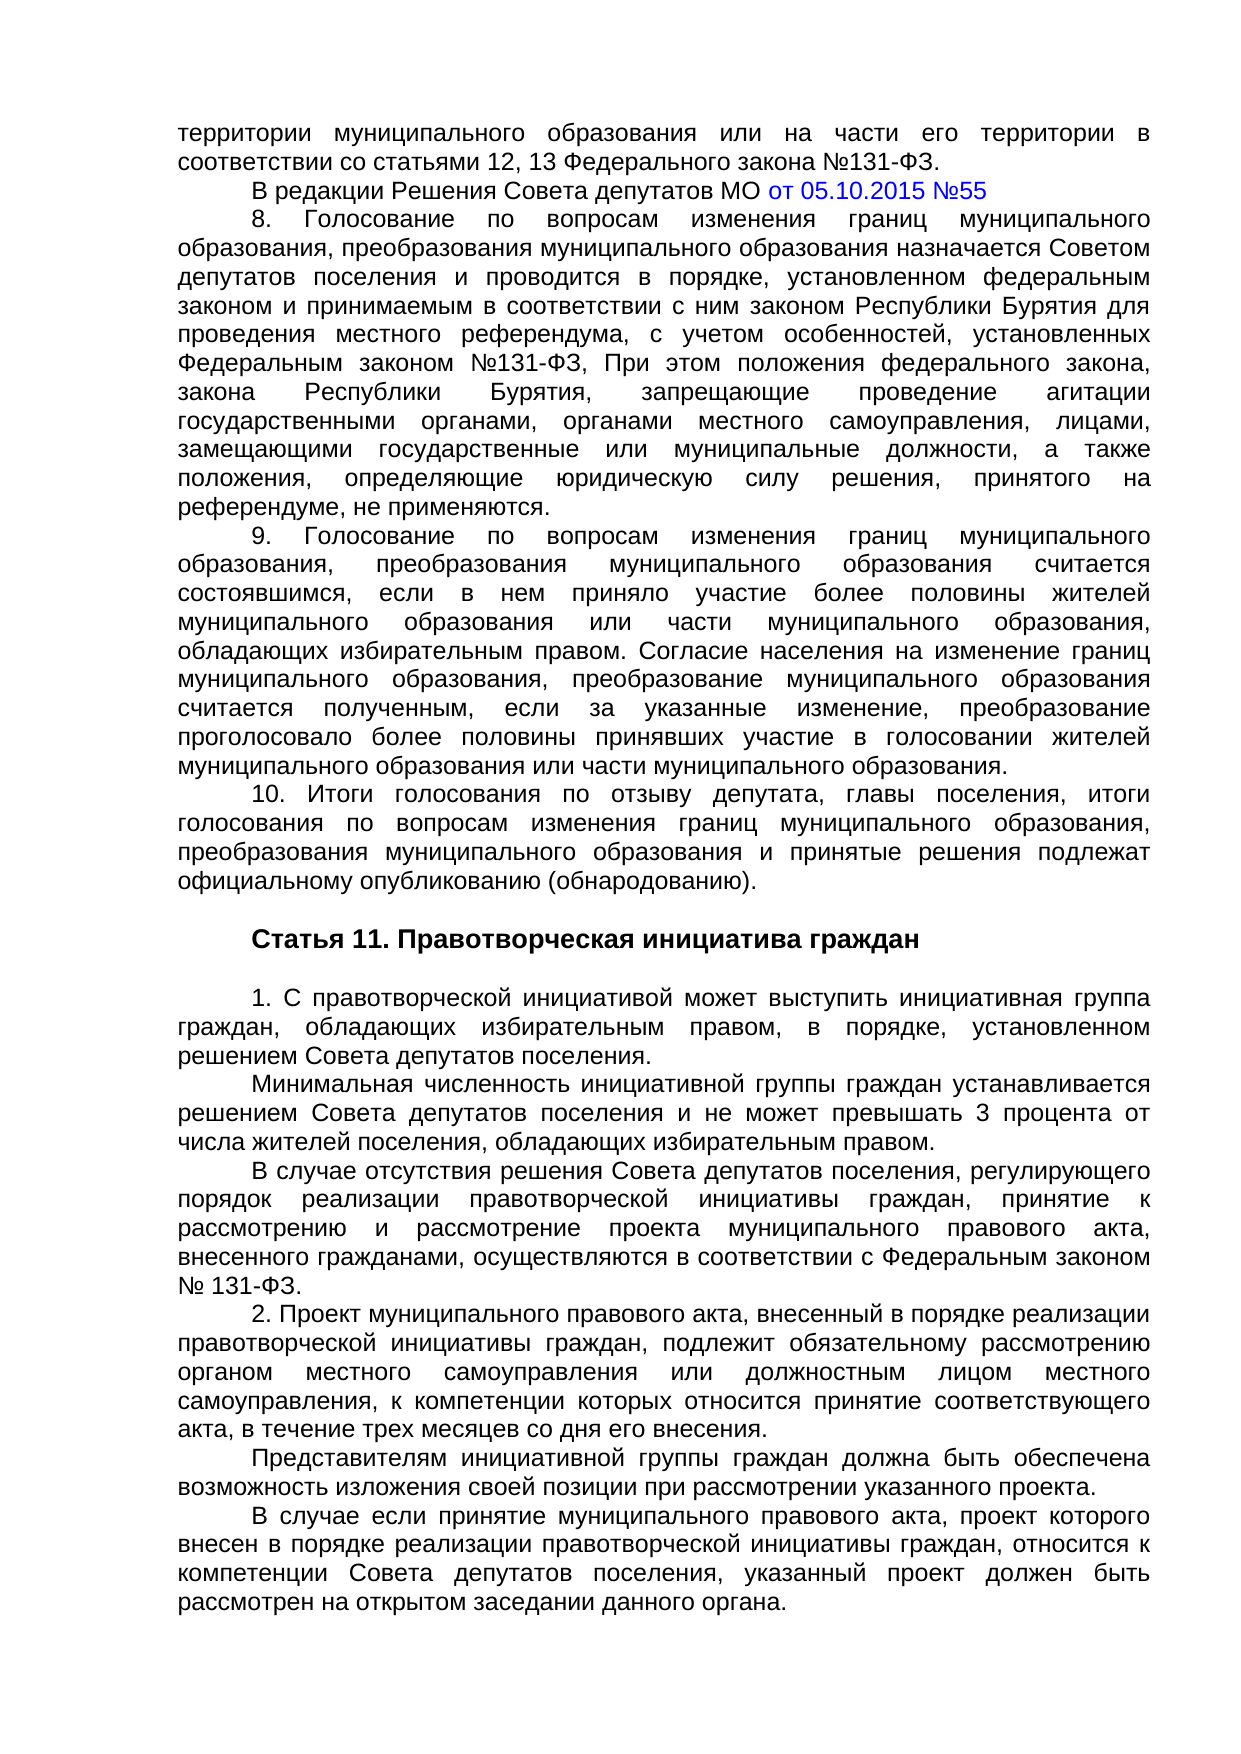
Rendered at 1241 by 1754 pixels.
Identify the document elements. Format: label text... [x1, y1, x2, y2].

text В случае отсутствия решения Совета депутатов поселения, регулирующего порядок реализации правотворческой инициативы граждан, принятие к рассмотрению и рассмотрение проекта муниципального правового акта, внесенного гражданами, осуществляются в соответствии с Федеральным законом № 131-ФЗ. [177, 1156, 1152, 1299]
text Статья 11. Правотворческая инициатива граждан [177, 923, 1152, 954]
text 2. Проект муниципального правового акта, внесенный в порядке реализации правотворческой инициативы граждан, подлежит обязательному рассмотрению органом местного самоуправления или должностным лицом местного самоуправления, к компетенции которых относится принятие соответствующего акта, в течение трех месяцев со дня его внесения. [177, 1299, 1152, 1443]
text В случае если принятие муниципального правового акта, проект которого внесен в порядке реализации правотворческой инициативы граждан, относится к компетенции Совета депутатов поселения, указанный проект должен быть рассмотрен на открытом заседании данного органа. [177, 1501, 1152, 1616]
text Представителям инициативной группы граждан должна быть обеспечена возможность изложения своей позиции при рассмотрении указанного проекта. [177, 1443, 1152, 1501]
text В редакции Решения Совета депутатов МО от 05.10.2015 №55 [177, 176, 1152, 204]
text Минимальная численность инициативной группы граждан устанавливается решением Совета депутатов поселения и не может превышать 3 процента от числа жителей поселения, обладающих избирательным правом. [177, 1069, 1152, 1156]
text 10. Итоги голосования по отзыву депутата, главы поселения, итоги голосования по вопросам изменения границ муниципального образования, преобразования муниципального образования и принятые решения подлежат официальному опубликованию (обнародованию). [177, 779, 1152, 894]
text 8. Голосование по вопросам изменения границ муниципального образования, преобразования муниципального образования назначается Советом депутатов поселения и проводится в порядке, установленном федеральным законом и принимаемым в соответствии с ним законом Республики Бурятия для проведения местного референдума, с учетом особенностей, установленных Федеральным законом №131-ФЗ, При этом положения федерального закона, закона Республики Бурятия, запрещающие проведение агитации государственными органами, органами местного самоуправления, лицами, замещающими государственные или муниципальные должности, а также положения, определяющие юридическую силу решения, принятого на референдуме, не применяются. [177, 204, 1152, 521]
text 9. Голосование по вопросам изменения границ муниципального образования, преобразования муниципального образования считается состоявшимся, если в нем приняло участие более половины жителей муниципального образования или части муниципального образования, обладающих избирательным правом. Согласие населения на изменение границ муниципального образования, преобразование муниципального образования считается полученным, если за указанные изменение, преобразование проголосовало более половины принявших участие в голосовании жителей муниципального образования или части муниципального образования. [177, 521, 1152, 779]
text 1. С правотворческой инициативой может выступить инициативная группа граждан, обладающих избирательным правом, в порядке, установленном решением Совета депутатов поселения. [177, 983, 1152, 1069]
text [177, 118, 1152, 176]
